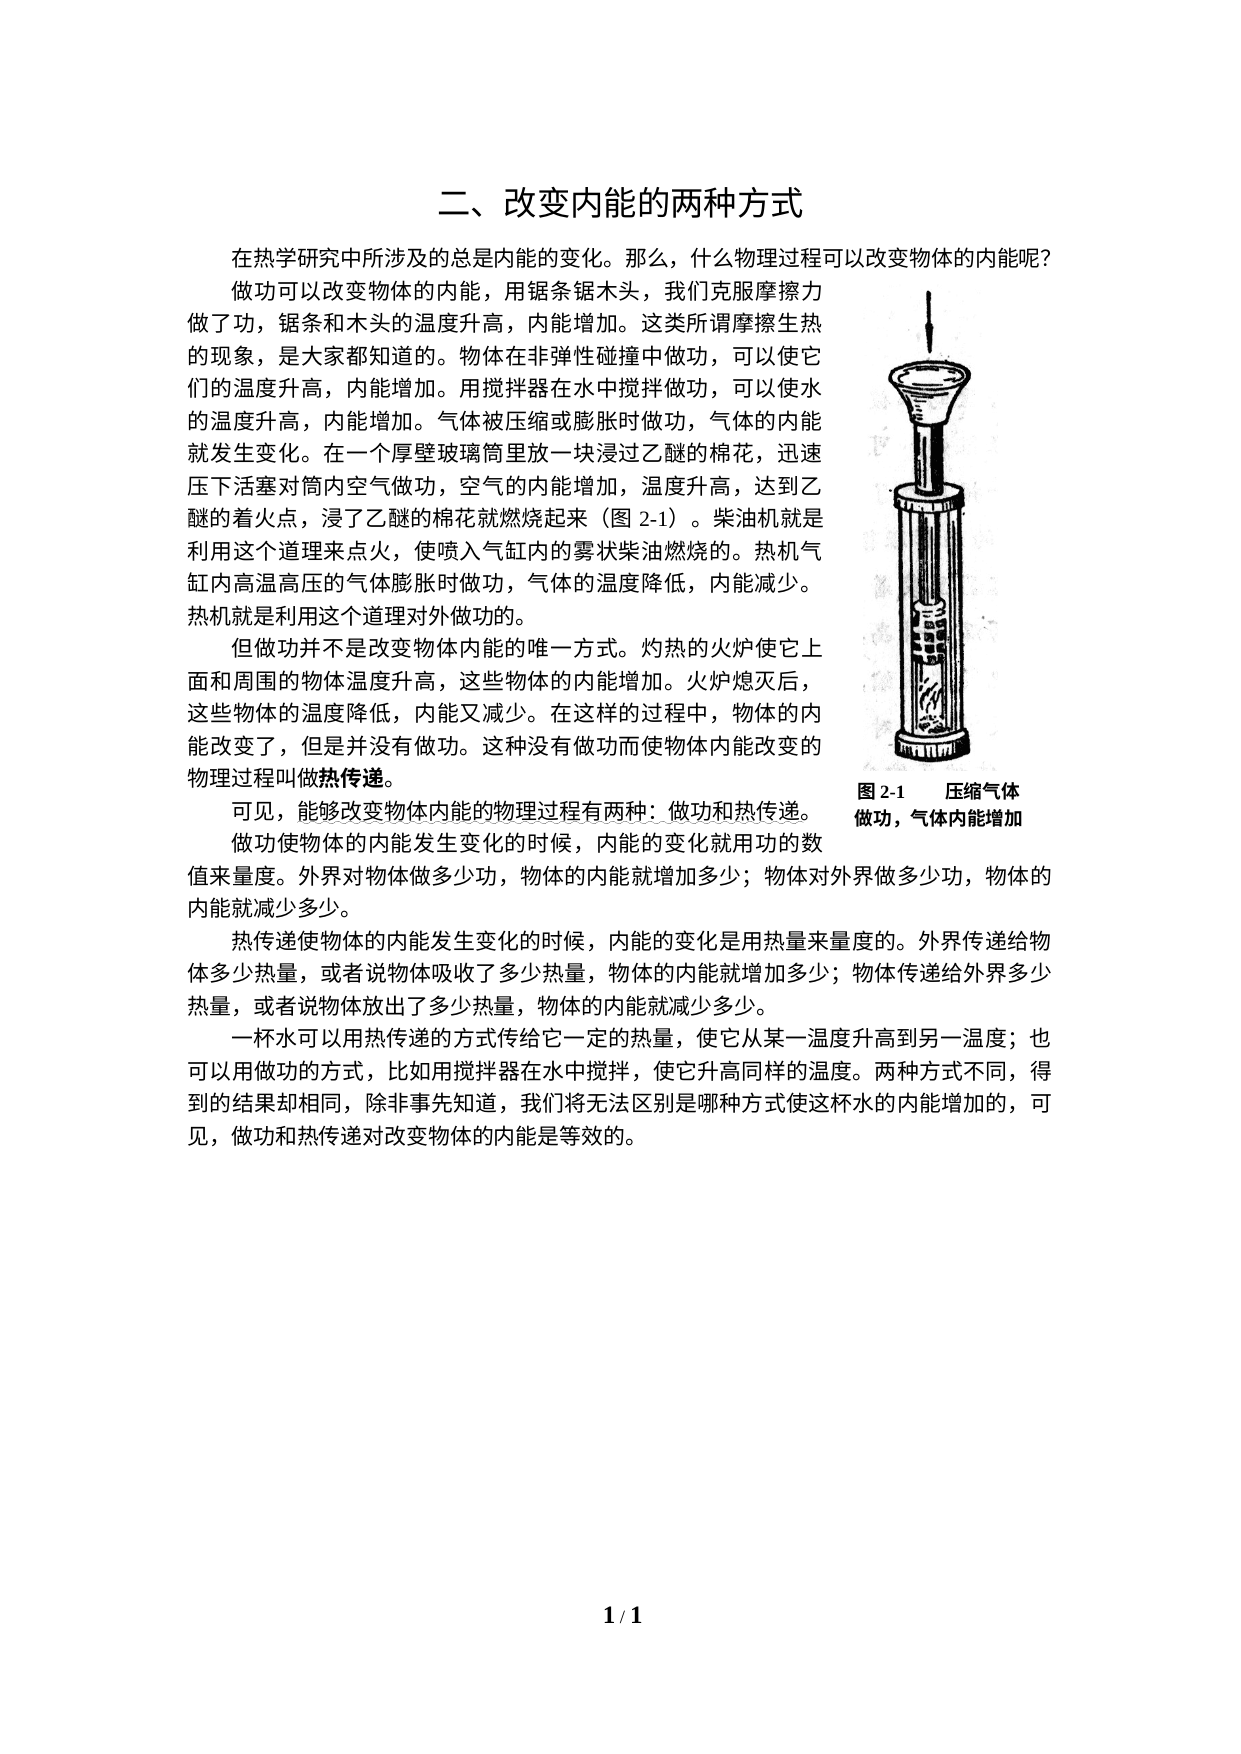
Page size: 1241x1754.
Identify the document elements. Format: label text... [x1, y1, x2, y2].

text 但做功并不是改变物体内能的唯一方式。灼热的火炉使它上面和周围的物体温度升高，这些物体的内能增加。火炉熄灭后，这些物体的温度降低，内能又减少。在这样的过程中，物体的内能改变了，但是并没有做功。这种没有做功而使物体内能改变的物理过程叫做热传递。 [187, 631, 1053, 793]
picture [863, 284, 998, 771]
text 一杯水可以用热传递的方式传给它一定的热量，使它从某一温度升高到另一温度；也可以用做功的方式，比如用搅拌器在水中搅拌，使它升高同样的温度。两种方式不同，得到的结果却相同，除非事先知道，我们将无法区别是哪种方式使这杯水的内能增加的，可见，做功和热传递对改变物体的内能是等效的。 [187, 1021, 1053, 1151]
text 做功使物体的内能发生变化的时候，内能的变化就用功的数值来量度。外界对物体做多少功，物体的内能就增加多少；物体对外界做多少功，物体的内能就减少多少。 [187, 826, 1053, 923]
text 做功可以改变物体的内能，用锯条锯木头，我们克服摩擦力做了功，锯条和木头的温度升高，内能增加。这类所谓摩擦生热的现象，是大家都知道的。物体在非弹性碰撞中做功，可以使它们的温度升高，内能增加。用搅拌器在水中搅拌做功，可以使水的温度升高，内能增加。气体被压缩或膨胀时做功，气体的内能就发生变化。在一个厚壁玻璃筒里放一块浸过乙醚的棉花，迅速压下活塞对筒内空气做功，空气的内能增加，温度升高，达到乙醚的着火点，浸了乙醚的棉花就燃烧起来（图2-1）。柴油机就是利用这个道理来点火，使喷入气缸内的雾状柴油燃烧的。热机气缸内高温高压的气体膨胀时做功，气体的温度降低，内能减少。热机就是利用这个道理对外做功的。 [187, 273, 1053, 631]
subtitle 二、改变内能的两种方式 [187, 168, 1053, 233]
text 在热学研究中所涉及的总是内能的变化。那么，什么物理过程可以改变物体的内能呢？ [187, 241, 1053, 273]
text 可见，能够改变物体内能的物理过程有两种：做功和热传递。 [187, 793, 1053, 826]
text 热传递使物体的内能发生变化的时候，内能的变化是用热量来量度的。外界传递给物体多少热量，或者说物体吸收了多少热量，物体的内能就增加多少；物体传递给外界多少热量，或者说物体放出了多少热量，物体的内能就减少多少。 [187, 923, 1053, 1021]
